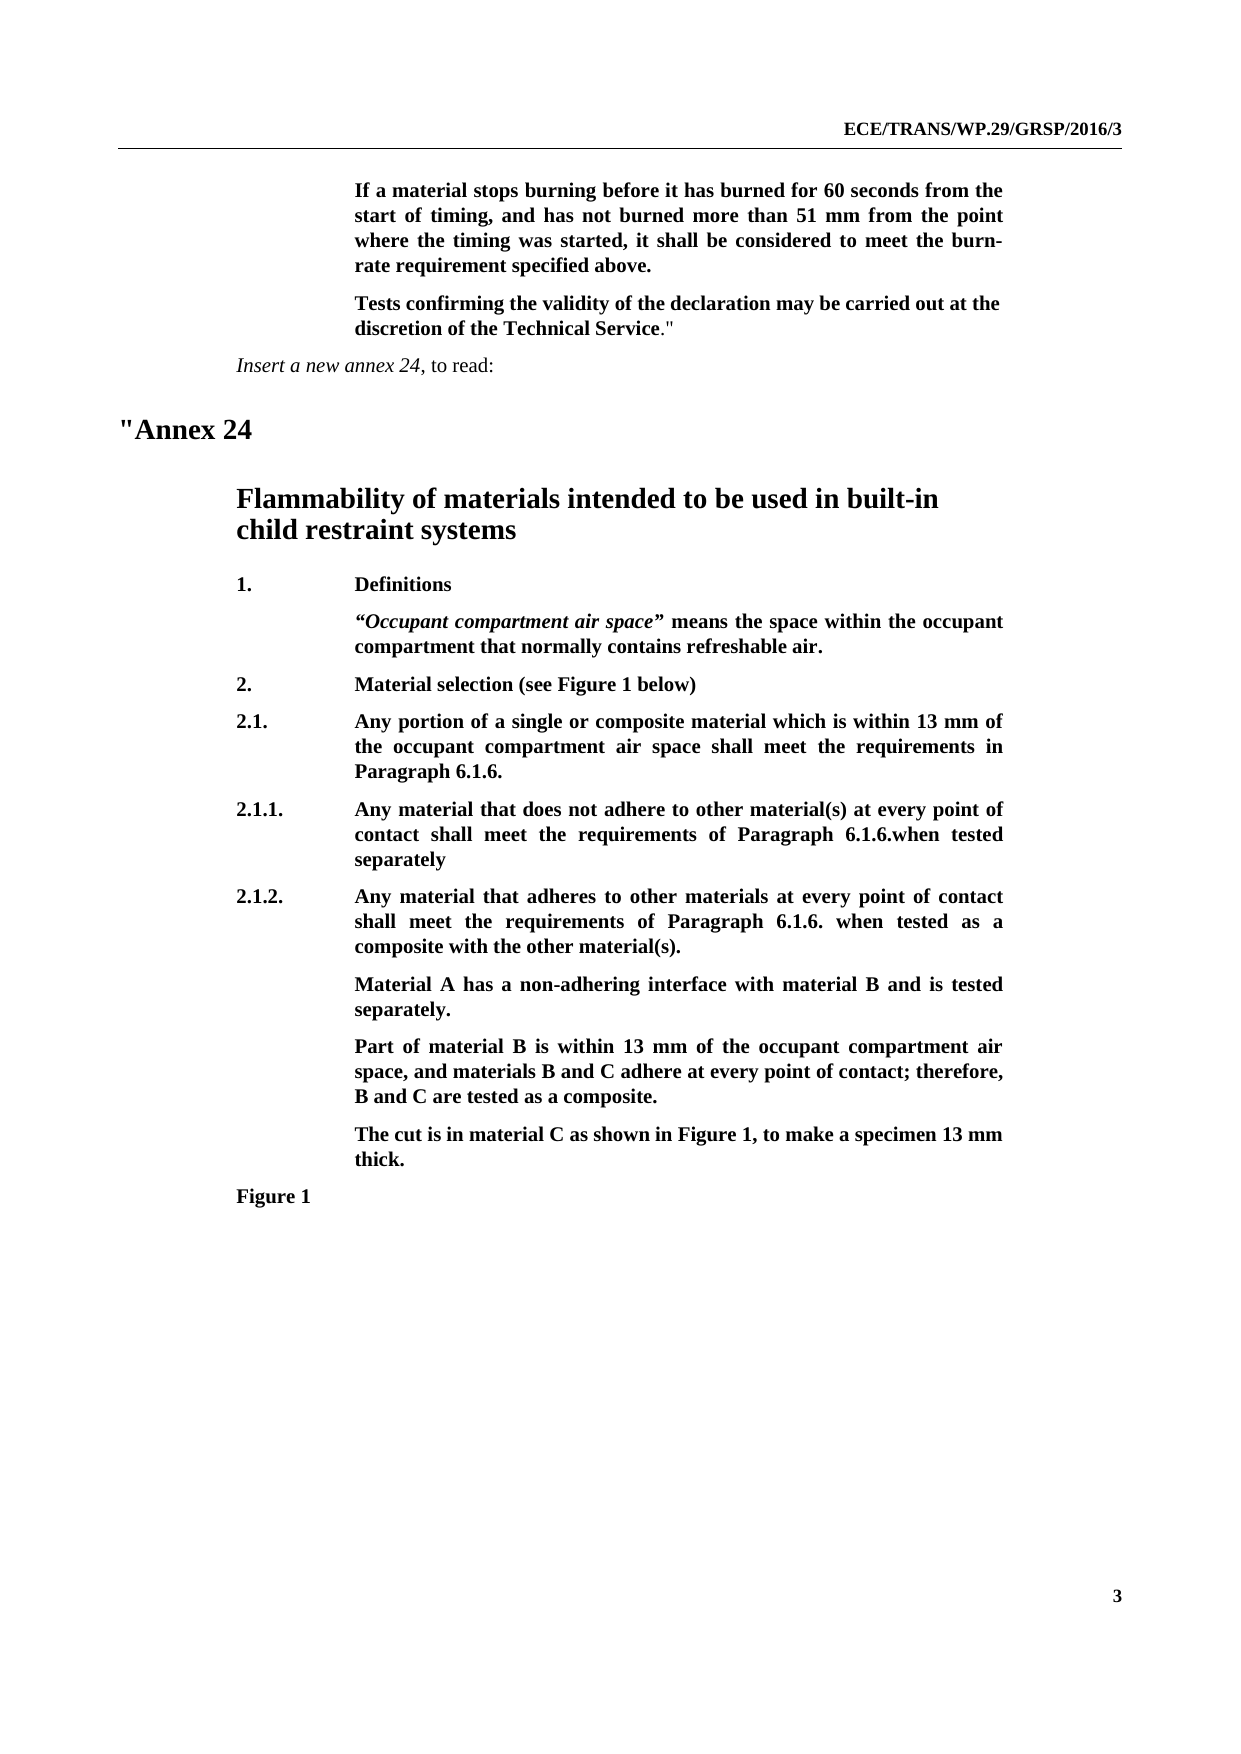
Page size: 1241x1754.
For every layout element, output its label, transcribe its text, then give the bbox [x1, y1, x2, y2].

text 2.1.1. Any material that does not adhere to other material(s) at every point of contact shall meet the requirements of Paragraph 6.1.6.when tested separately [236, 796, 1004, 871]
text Tests confirming the validity of the declaration may be carried out at the discretion of the Technical Service." [354, 290, 1004, 340]
text 2.1.2. Any material that adheres to other materials at every point of contact shall meet the requirements of Paragraph 6.1.6. when tested as a composite with the other material(s). [236, 883, 1004, 958]
text 2.1. Any portion of a single or composite material which is within 13 mm of the occupant compartment air space shall meet the requirements in Paragraph 6.1.6. [236, 708, 1004, 783]
text “Occupant compartment air space” means the space within the occupant compartment that normally contains refreshable air. [354, 608, 1004, 658]
text Material A has a non-adhering interface with material B and is tested separately. [354, 971, 1004, 1021]
text Figure 1 [236, 1183, 1004, 1208]
text Insert a new annex 24, to read: [236, 352, 1004, 377]
text 1. Definitions [236, 571, 1004, 596]
text The cut is in material C as shown in Figure 1, to make a specimen 13 mm thick. [354, 1121, 1004, 1171]
text 2. Material selection (see Figure 1 below) [236, 671, 1004, 696]
text If a material stops burning before it has burned for 60 seconds from the start of timing, and has not burned more than 51 mm from the point where the timing was started, it shall be considered to meet the burn-rate requirement specified above. [354, 177, 1004, 277]
text Part of material B is within 13 mm of the occupant compartment air space, and materials B and C adhere at every point of contact; therefore, B and C are tested as a composite. [236, 1033, 1004, 1108]
text Flammability of materials intended to be used in built-in child restraint systems [118, 483, 1004, 546]
text "Annex 24 [118, 415, 1004, 446]
